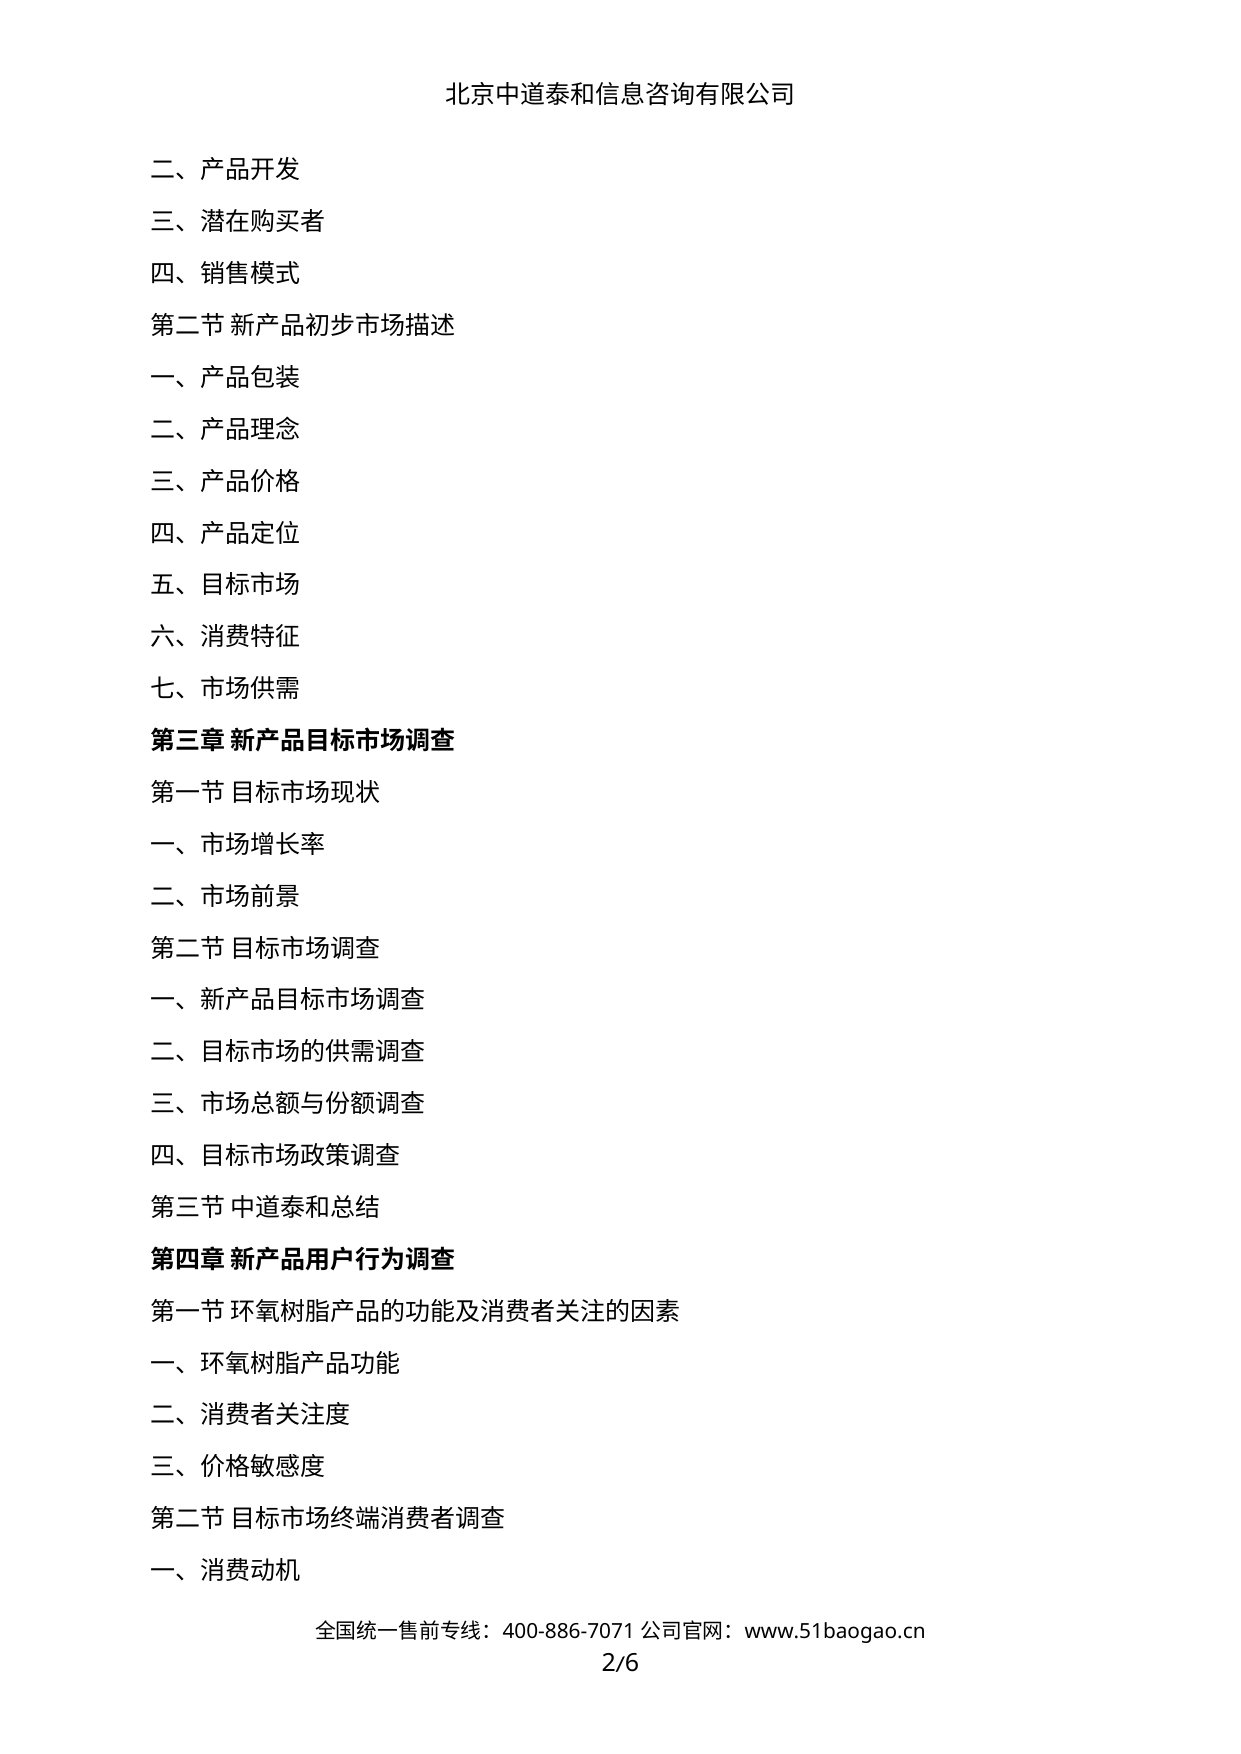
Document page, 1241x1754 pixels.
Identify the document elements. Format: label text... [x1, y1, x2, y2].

text 二、消费者关注度 [150, 1395, 1090, 1431]
text 一、产品包装 [150, 357, 1090, 394]
text 第二节 目标市场调查 [150, 928, 1090, 964]
text 一、新产品目标市场调查 [150, 980, 1090, 1016]
text 二、目标市场的供需调查 [150, 1032, 1090, 1068]
text 三、产品价格 [150, 461, 1090, 497]
text 一、消费动机 [150, 1551, 1090, 1587]
text 四、产品定位 [150, 513, 1090, 549]
text 六、消费特征 [150, 617, 1090, 653]
text 第二节 目标市场终端消费者调查 [150, 1499, 1090, 1535]
text 七、市场供需 [150, 669, 1090, 705]
text 四、销售模式 [150, 254, 1090, 290]
text 二、产品开发 [150, 150, 1090, 186]
text 第三节 中道泰和总结 [150, 1187, 1090, 1224]
text 二、产品理念 [150, 409, 1090, 446]
text 三、市场总额与份额调查 [150, 1084, 1090, 1120]
text 三、价格敏感度 [150, 1447, 1090, 1483]
text 三、潜在购买者 [150, 202, 1090, 238]
text 第一节 目标市场现状 [150, 772, 1090, 809]
text 二、市场前景 [150, 876, 1090, 912]
text 第二节 新产品初步市场描述 [150, 306, 1090, 342]
text 一、环氧树脂产品功能 [150, 1343, 1090, 1379]
text 五、目标市场 [150, 565, 1090, 601]
text 第三章 新产品目标市场调查 [150, 721, 1090, 757]
text 第一节 环氧树脂产品的功能及消费者关注的因素 [150, 1291, 1090, 1327]
text 四、目标市场政策调查 [150, 1136, 1090, 1172]
text 第四章 新产品用户行为调查 [150, 1239, 1090, 1276]
text 一、市场增长率 [150, 824, 1090, 861]
